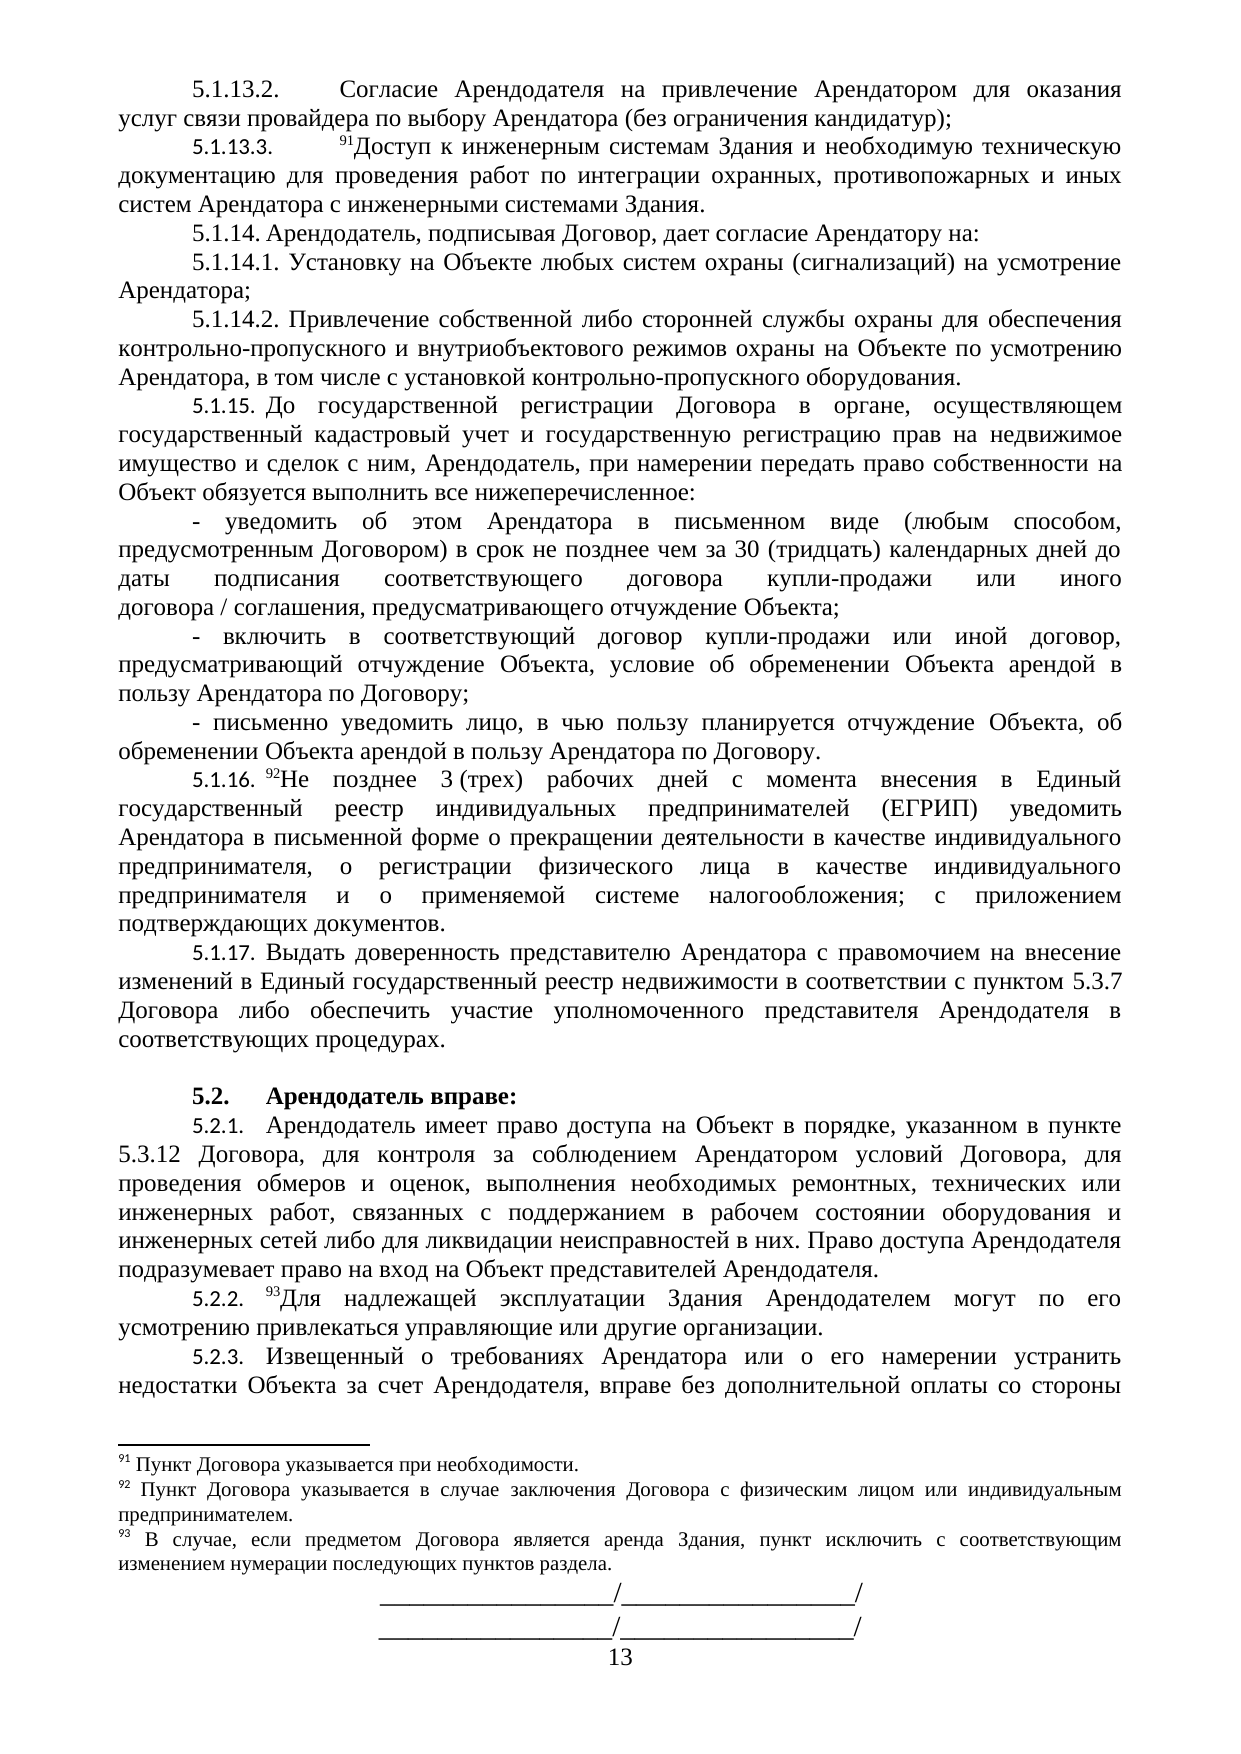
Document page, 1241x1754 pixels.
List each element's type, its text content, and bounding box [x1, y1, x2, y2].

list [118, 1341, 1122, 1398]
list До государственной регистрации Договора в органе, осуществляющем государственный кадастровый учет и государственную регистрацию прав на недвижимое имущество и сделок с ним, Арендодатель, при намерении передать право собственности на Объект обязуется выполнить все нижеперечисленное: [118, 390, 1122, 506]
list Арендодатель имеет право доступа на Объект в порядке, указанном в пункте 5.3.12 Договора, для контроля за соблюдением Арендатором условий Договора, для проведения обмеров и оценок, выполнения необходимых ремонтных, технических или инженерных работ, связанных с поддержанием в рабочем состоянии оборудования и инженерных сетей либо для ликвидации неисправностей в них. Право доступа Арендодателя подразумевает право на вход на Объект представителей Арендодателя. [118, 1110, 1122, 1283]
list Выдать доверенность представителю Арендатора с правомочием на внесение изменений в Единый государственный реестр недвижимости в соответствии с пунктом 5.3.8 Договора либо обеспечить участие уполномоченного представителя Арендодателя в соответствующих процедурах. [118, 937, 1122, 1053]
list - уведомить об этом Арендатора в письменном виде (любым способом, предусмотренным Договором) в срок не позднее чем за 30 (тридцать) календарных дней до даты подписания соответствующего договора купли-продажи или иного договора / соглашения, предусматривающего отчуждение Объекта; [118, 506, 1122, 621]
text 5.1.14.1. Установку на Объекте любых систем охраны (сигнализаций) на усмотрение Арендатора; [118, 247, 1122, 304]
list - письменно уведомить лицо, в чью пользу планируется отчуждение Объекта, об обременении Объекта арендой в пользу Арендатора по Договору. [118, 707, 1122, 764]
list Согласие Арендодателя на привлечение Арендатором для оказания услуг связи провайдера по выбору Арендатора (без ограничения кандидатур); [118, 74, 1122, 131]
list - включить в соответствующий договор купли-продажи или иной договор, предусматривающий отчуждение Объекта, условие об обременении Объекта арендой в пользу Арендатора по Договору; [118, 621, 1122, 707]
list Для надлежащей эксплуатации Здания Арендодателем могут по его усмотрению привлекаться управляющие или другие организации. [118, 1283, 1122, 1341]
list Арендодатель вправе: [118, 1081, 1122, 1110]
text 5.1.14.2. Привлечение собственной либо сторонней службы охраны для обеспечения контрольно-пропускного и внутриобъектового режимов охраны на Объекте по усмотрению Арендатора, в том числе с установкой контрольно-пропускного оборудования. [118, 304, 1122, 390]
list Не позднее 3 (трех) рабочих дней с момента внесения в Единый государственный реестр индивидуальных предпринимателей (ЕГРИП) уведомить Арендатора в письменной форме о прекращении деятельности в качестве индивидуального предпринимателя, о регистрации физического лица в качестве индивидуального предпринимателя и о применяемой системе налогообложения; с приложением подтверждающих документов. [118, 764, 1122, 937]
list Доступ к инженерным системам Здания и необходимую техническую документацию для проведения работ по интеграции охранных, противопожарных и иных систем Арендатора с инженерными системами Здания. [118, 131, 1122, 218]
list Арендодатель, подписывая Договор, дает согласие Арендатору на: [118, 218, 1122, 247]
